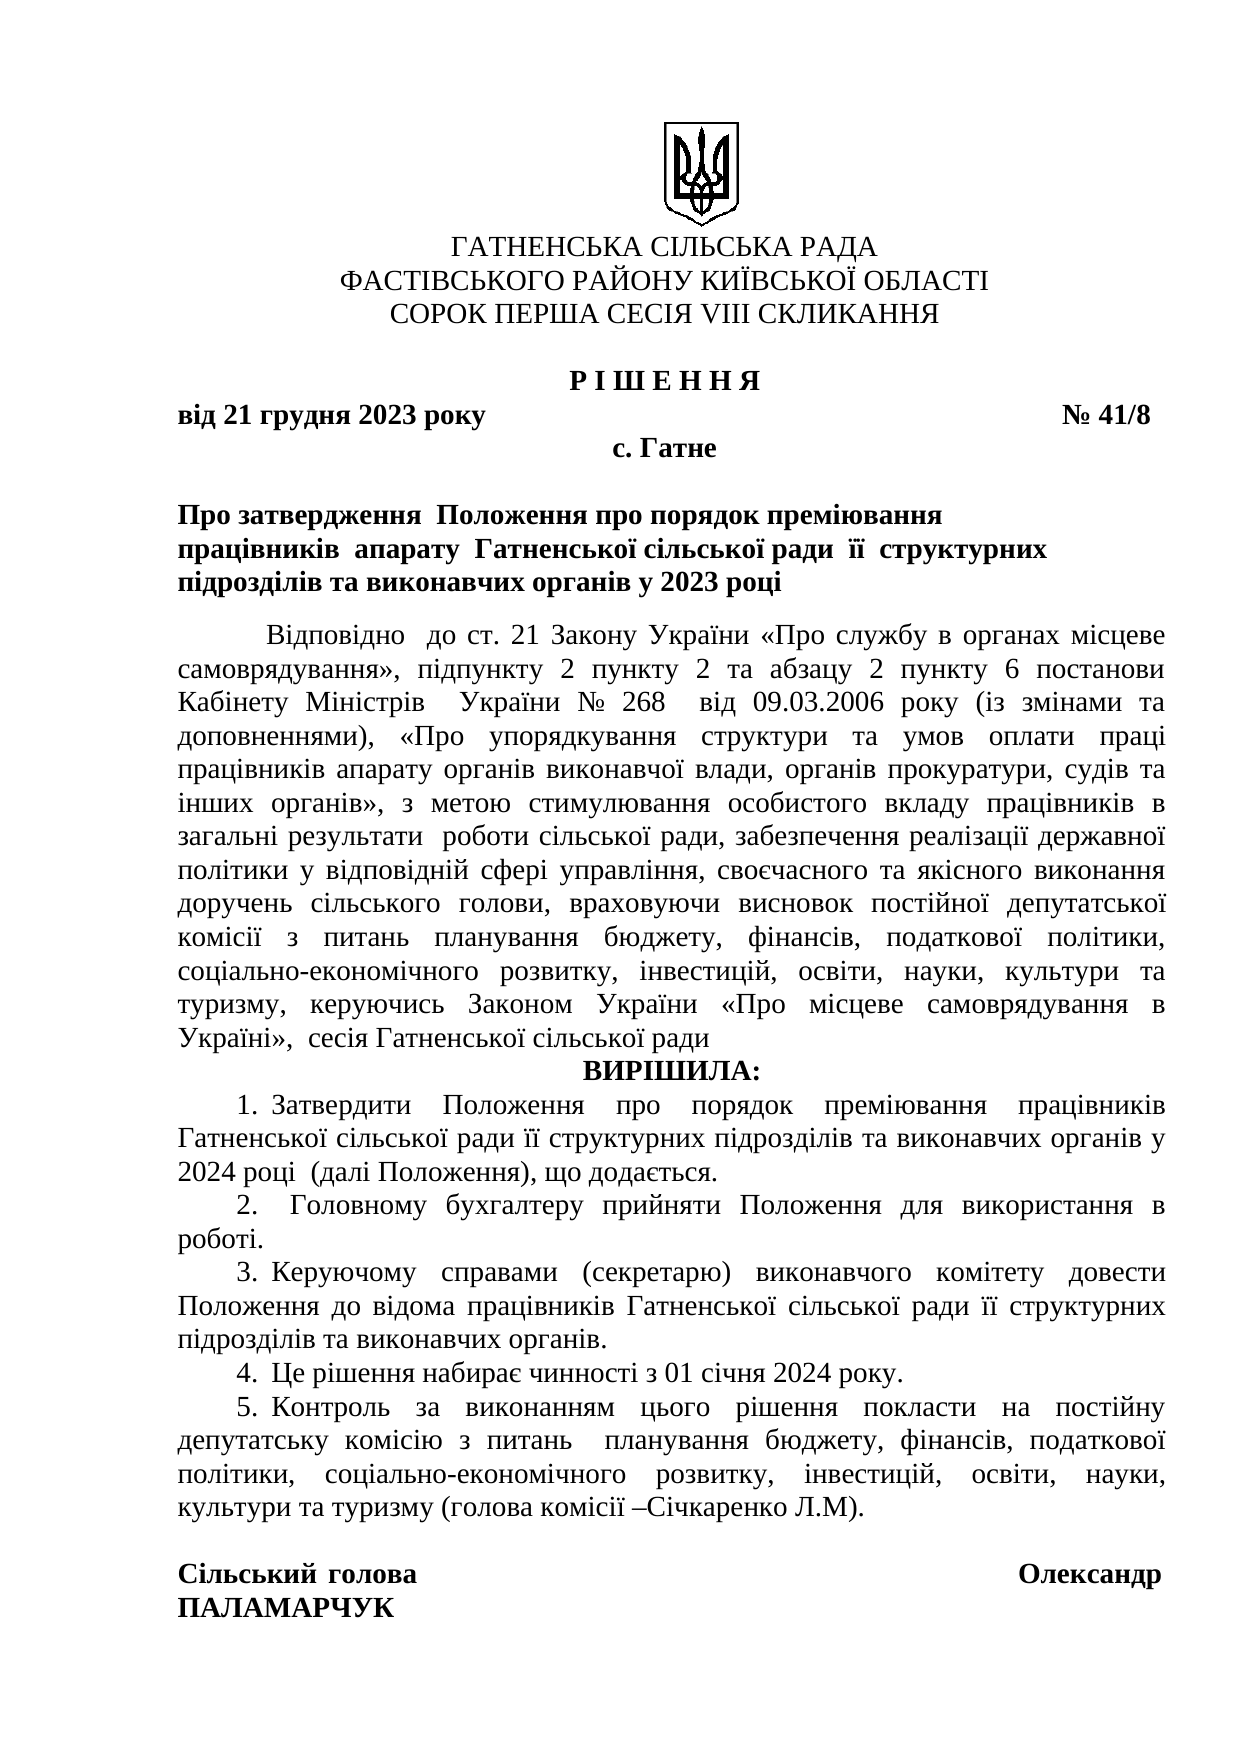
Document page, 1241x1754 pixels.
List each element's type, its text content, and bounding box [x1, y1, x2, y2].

list Контроль за виконанням цього рішення покласти на постійну депутатську комісію з питань планування бюджету, фінансів, податкової політики, соціально-економічного розвитку, інвестицій, освіти, науки, культури та туризму (голова комісії –Січкаренко Л.М). [177, 1389, 1167, 1523]
text с. Гатне [177, 430, 1152, 464]
text ВИРІШИЛА: [177, 1053, 1167, 1087]
list Головному бухгалтеру прийняти Положення для використання в роботі. [177, 1187, 1167, 1254]
text ГАТНЕНСЬКА СІЛЬСЬКА РАДА [177, 229, 1152, 263]
text Р І Ш Е Н Н Я [177, 363, 1152, 397]
list Це рішення набирає чинності з 01 січня 2024 року. [177, 1355, 1167, 1389]
text Відповідно до ст. 21 Закону України «Про службу в органах місцеве самоврядування», підпункту 2 пункту 2 та абзацу 2 пункту 6 постанови Кабінету Міністрів України № 268 від 09.03.2006 року (із змінами та доповненнями), «Про упорядкування структури та умов оплати праці працівників апарату органів виконавчої влади, органів прокуратури, судів та інших органів», з метою стимулювання особистого вкладу працівників в загальні результати роботи сільської ради, забезпечення реалізації державної політики у відповідній сфері управління, своєчасного та якісного виконання доручень сільського голови, враховуючи висновок постійної депутатської комісії з питань планування бюджету, фінансів, податкової політики, соціально-економічного розвитку, інвестицій, освіти, науки, культури та туризму, керуючись Законом України «Про місцеве самоврядування в Україні», сесія Гатненської сільської ради [177, 617, 1167, 1053]
list Керуючому справами (секретарю) виконавчого комітету довести Положення до відома працівників Гатненської сільської ради її структурних підрозділів та виконавчих органів. [177, 1254, 1167, 1355]
text ФАСТІВСЬКОГО РАЙОНУ КИЇВСЬКОЇ ОБЛАСТІ [177, 263, 1152, 296]
text СОРОК ПЕРША СЕСІЯ VIII СКЛИКАННЯ [177, 296, 1152, 330]
list Затвердити Положення про порядок преміювання працівників Гатненської сільської ради її структурних підрозділів та виконавчих органів у 2024 році (далі Положення), що додається. [177, 1087, 1167, 1187]
text Сільський голова Олександр ПАЛАМАРЧУК [177, 1556, 1167, 1623]
text від 21 грудня 2023 року № 41/8 [177, 397, 1152, 430]
text Про затвердження Положення про порядок преміювання працівників апарату Гатненської сільської ради її структурних підрозділів та виконавчих органів у 2023 році [177, 497, 1063, 598]
